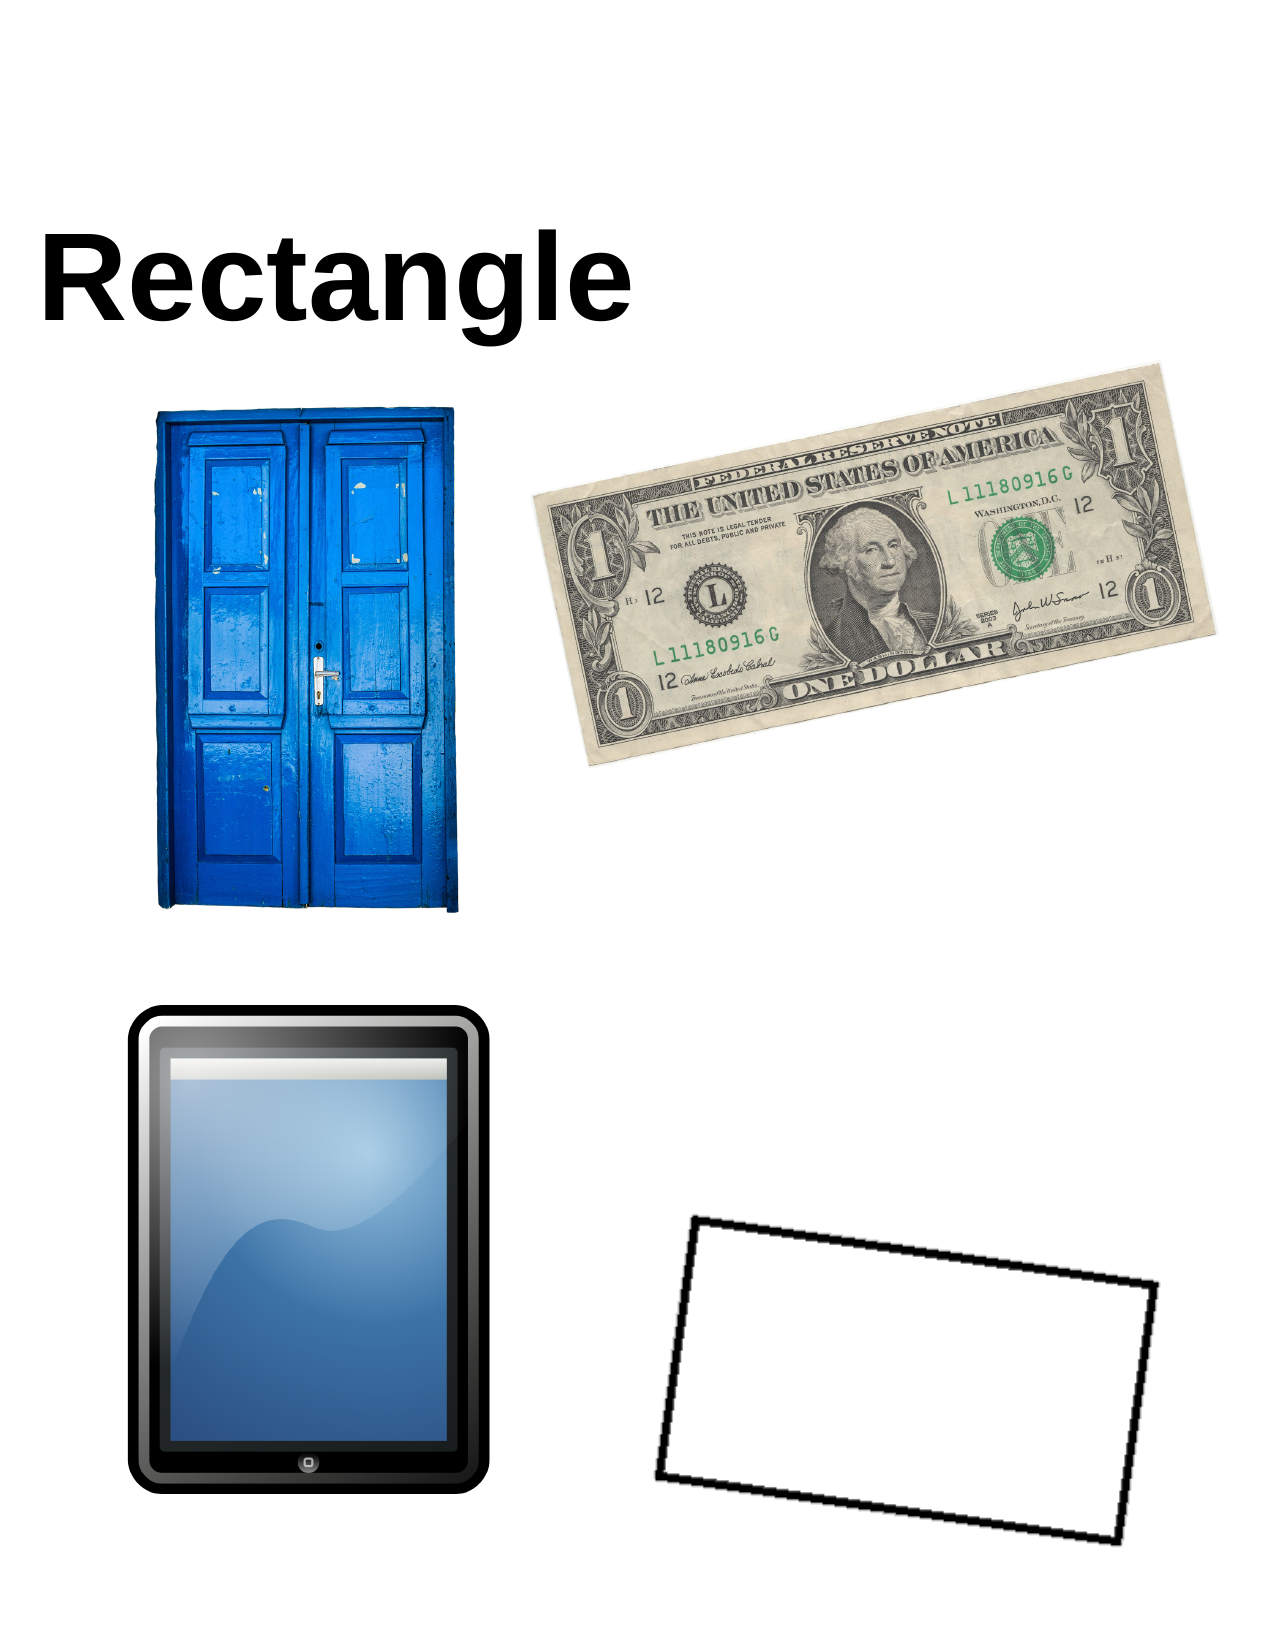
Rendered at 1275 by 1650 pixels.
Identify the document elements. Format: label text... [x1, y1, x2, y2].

text Rectangle [37, 203, 1237, 347]
picture [135, 388, 481, 931]
picture [64, 996, 1275, 1650]
picture [531, 360, 1218, 768]
